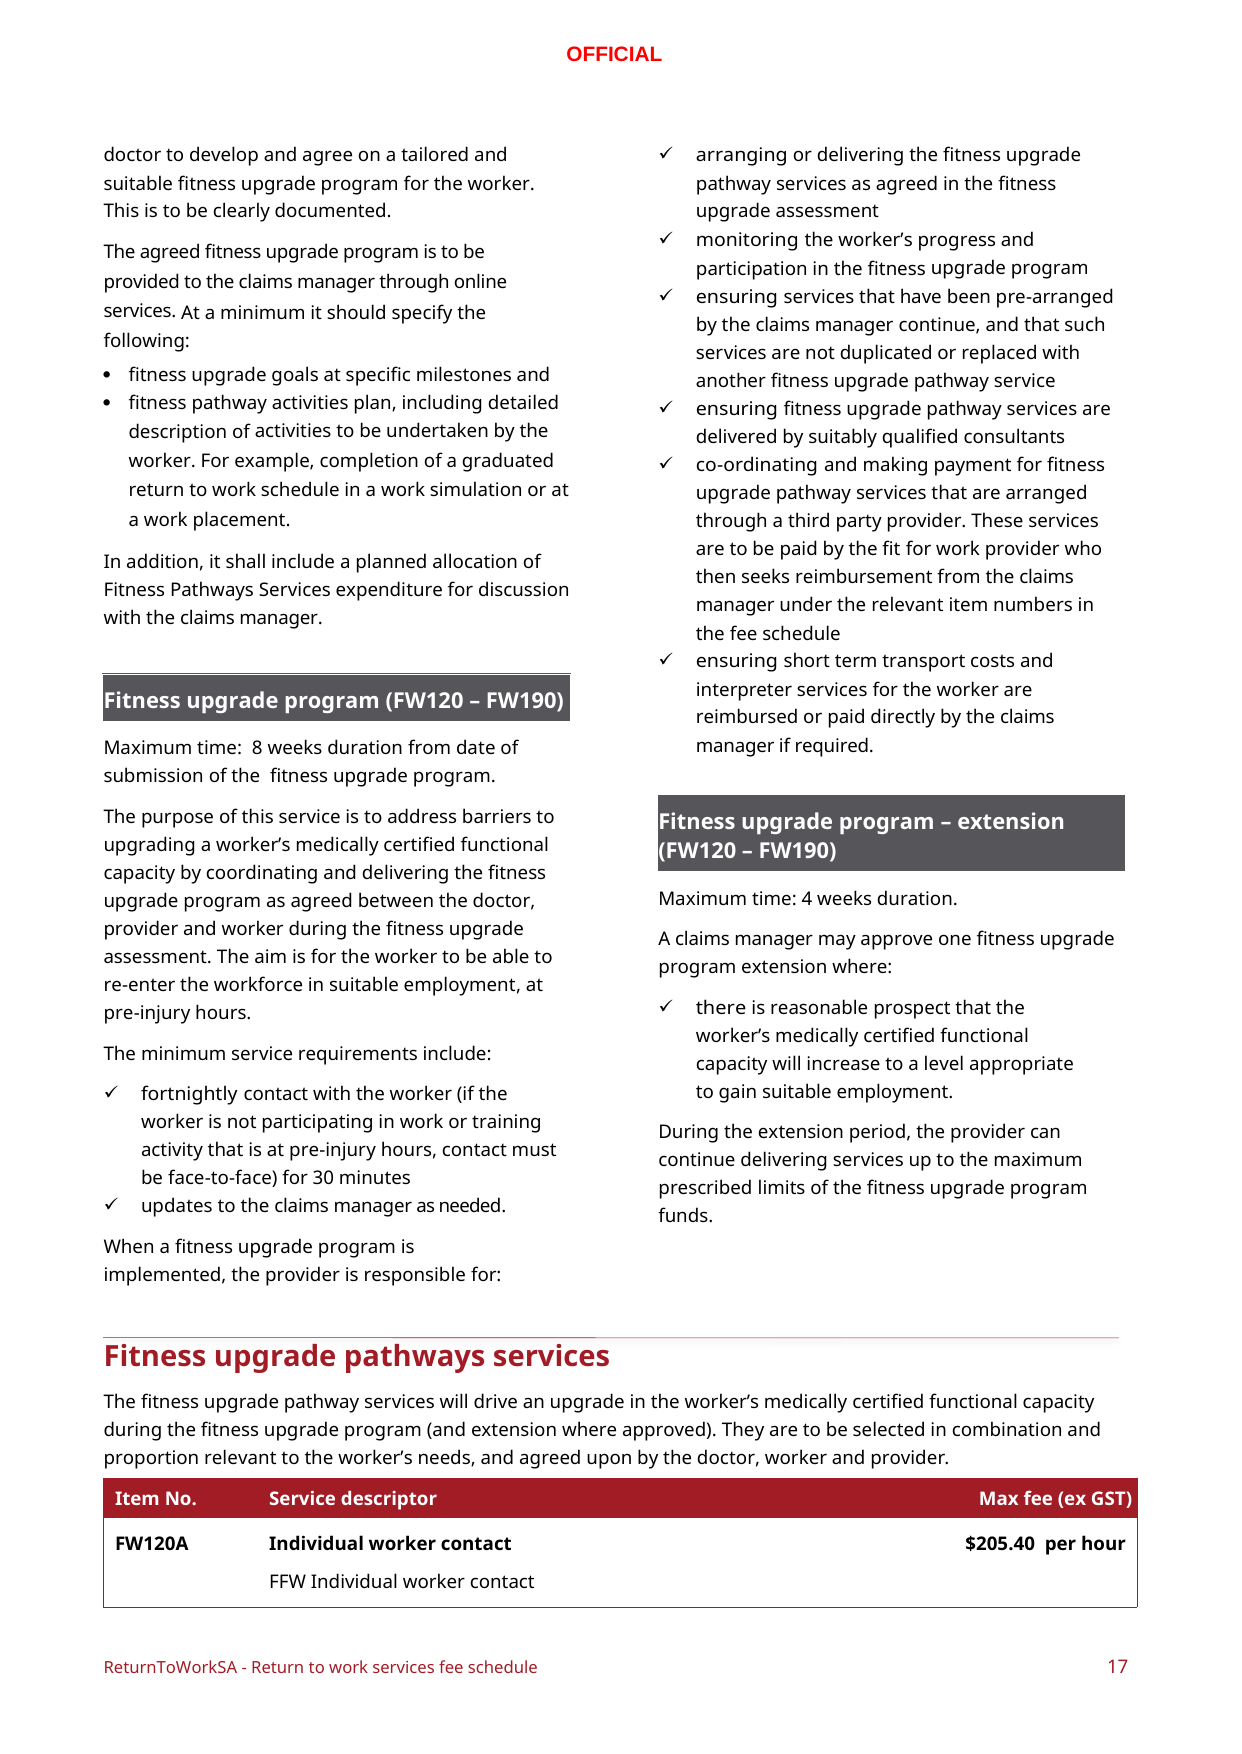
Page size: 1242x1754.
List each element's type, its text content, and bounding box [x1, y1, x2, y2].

list arranging or delivering the fitness upgrade pathway services as agreed in the fitness upgrade assessment [658, 142, 1121, 223]
text Maximum time: 8 weeks duration from date of submission of the fitness upgrade program. [103, 734, 570, 788]
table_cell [258, 1518, 916, 1606]
text The minimum service requirements include: [103, 1040, 566, 1065]
text In addition, it shall include a planned allocation of Fitness Pathways Services expenditure for discussion with the claims manager. [103, 548, 578, 664]
table_cell $205.40 per hour [916, 1518, 1137, 1606]
text Maximum time: 4 weeks duration. [658, 885, 1127, 911]
table_header Item No. [104, 1479, 257, 1517]
list monitoring the worker’s progress and participation in the fitness upgrade program [658, 226, 1121, 281]
text The purpose of this service is to address barriers to upgrading a worker’s medically certified functional capacity by coordinating and delivering the fitness upgrade program as agreed between the doctor, provider and worker during the fitness upgrade assessment. The aim is for the worker to be able to re-enter the workforce in suitable employment, at pre-injury hours. [103, 803, 566, 1025]
text When a fitness upgrade program is implemented, the provider is responsible for: [103, 1233, 535, 1286]
text During the extension period, the provider can continue delivering services up to the maximum prescribed limits of the fitness upgrade program funds. [658, 1119, 1098, 1228]
text Fitness upgrade program – extension (FW120 – FW190) [658, 795, 1125, 871]
list ensuring short term transport costs and interpreter services for the worker are reimbursed or paid directly by the claims manager if required. [658, 648, 1121, 757]
list fitness pathway activities plan, including detailed description of activities to be undertaken by the worker. For example, completion of a graduated return to work schedule in a work simulation or at a work placement. [103, 389, 572, 533]
list co-ordinating and making payment for fitness upgrade pathway services that are arranged through a third party provider. These services are to be paid by the fit for work provider who then seeks reimbursement from the claims manager under the relevant item numbers in the fee schedule [658, 452, 1121, 645]
text The agreed fitness upgrade program is to be provided to the claims manager through online services. At a minimum it should specify the following: [103, 238, 550, 352]
subtitle Fitness upgrade pathways services [103, 1336, 1125, 1375]
text The fitness upgrade pathway services will drive an upgrade in the worker’s medically certified functional capacity during the fitness upgrade program (and extension where approved). They are to be selected in combination and proportion relevant to the worker’s needs, and agreed upon by the doctor, worker and provider. [103, 1388, 1125, 1469]
list fortnightly contact with the worker (if the worker is not participating in work or training activity that is at pre-injury hours, contact must be face-to-face) for 30 minutes [103, 1080, 564, 1190]
table_header Service descriptor [258, 1479, 916, 1517]
list updates to the claims manager as needed. [103, 1192, 572, 1218]
table_header Max fee (ex GST) [916, 1479, 1137, 1517]
text A claims manager may approve one fitness upgrade program extension where: [658, 926, 1127, 979]
list there is reasonable prospect that the worker’s medically certified functional capacity will increase to a level appropriate to gain suitable employment. [658, 994, 1083, 1104]
list fitness upgrade goals at specific milestones and [103, 361, 572, 387]
table_cell FW120A [104, 1518, 258, 1606]
list ensuring services that have been pre-arranged by the claims manager continue, and that such services are not duplicated or replaced with another fitness upgrade pathway service [658, 283, 1121, 393]
text Fitness upgrade program (FW120 – FW190) [103, 675, 570, 721]
list ensuring fitness upgrade pathway services are delivered by suitably qualified consultants [658, 396, 1121, 449]
